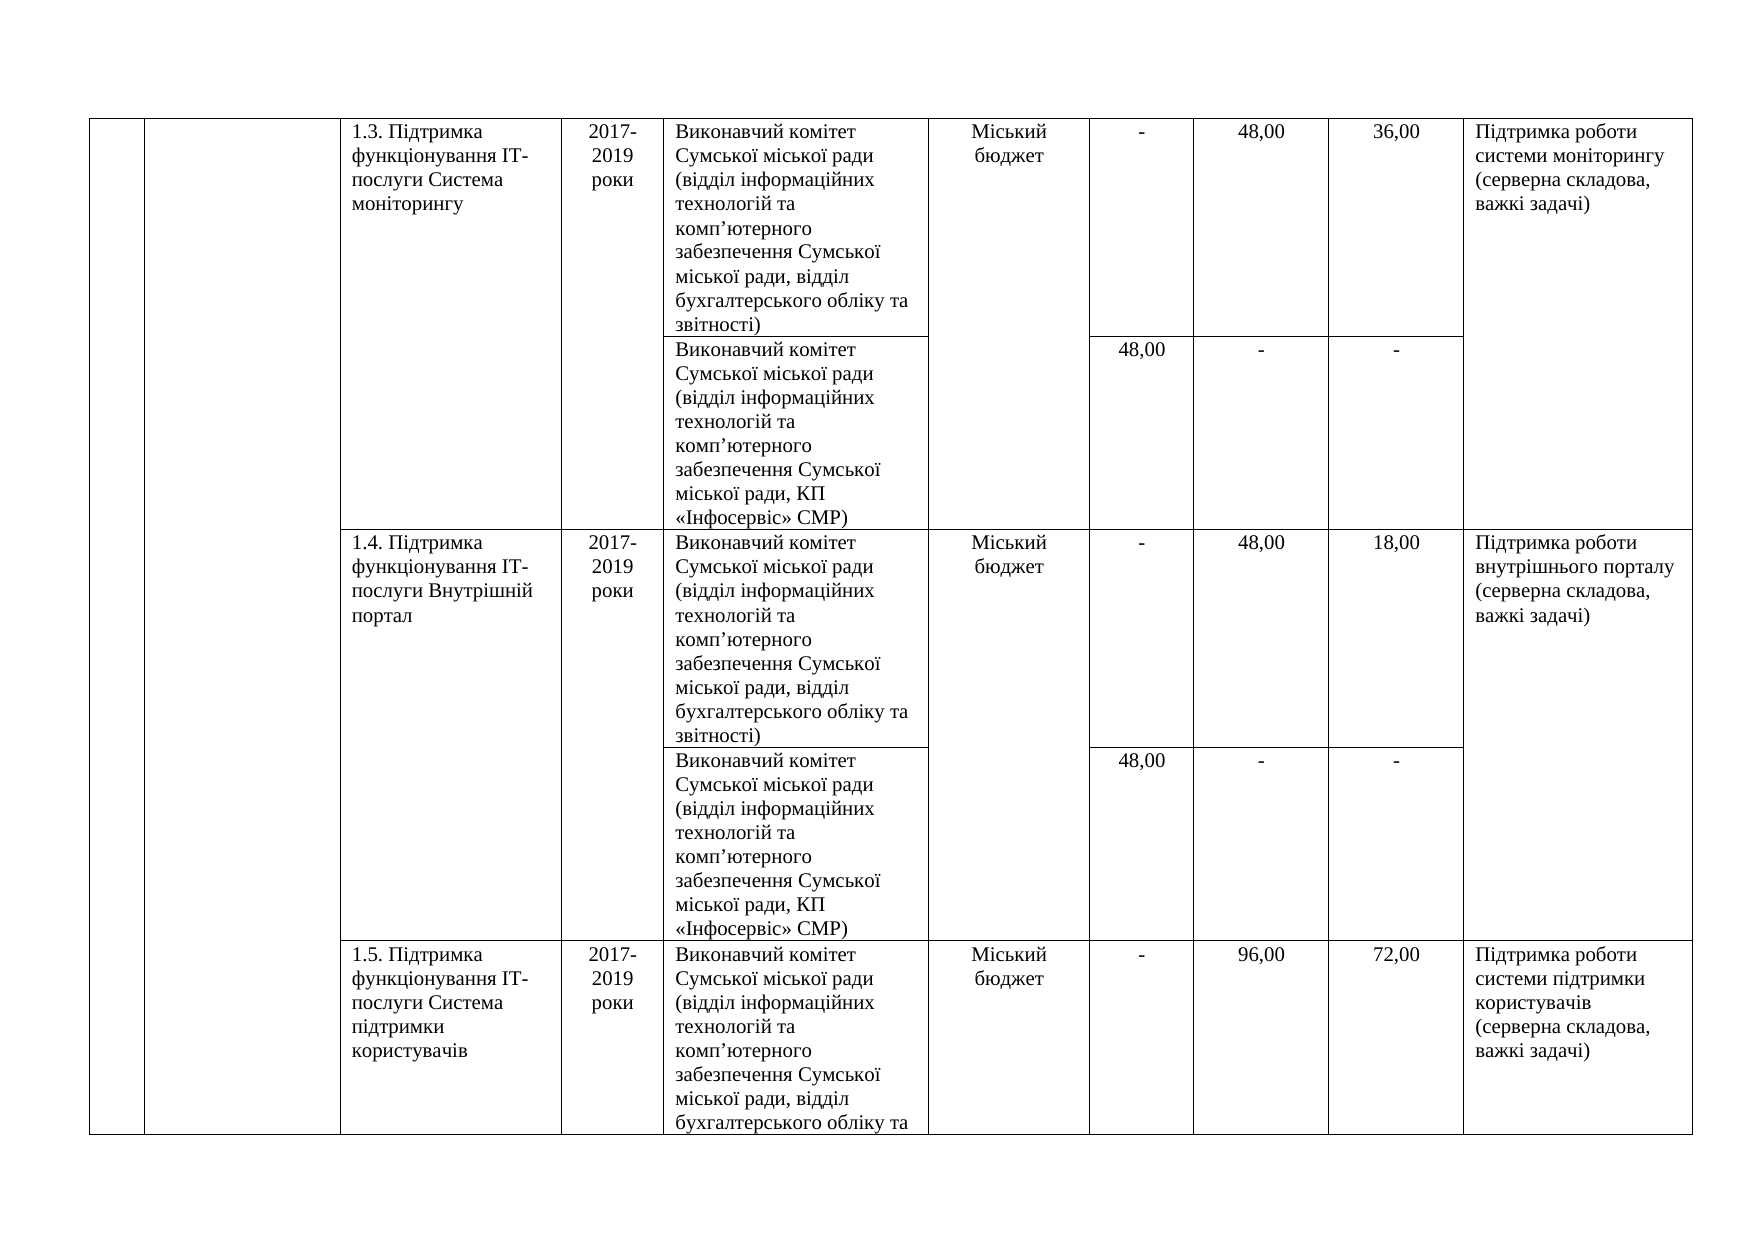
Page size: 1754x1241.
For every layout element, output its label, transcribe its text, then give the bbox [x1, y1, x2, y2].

table_cell 48,00 [1090, 748, 1193, 940]
table_cell - [1329, 748, 1463, 940]
table_cell Міський бюджет [929, 119, 1089, 529]
table_cell - [1090, 530, 1193, 747]
table_cell - [1329, 337, 1463, 529]
table_cell Виконавчий комітет Сумської міської ради (відділ інформаційних технологій та комп’ютерного забезпечення Сумської міської ради, КП «Інфосервіс» СМР) [664, 337, 928, 529]
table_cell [1464, 941, 1692, 1134]
table_cell - [1194, 337, 1328, 529]
table_cell 96,00 [1194, 941, 1328, 1134]
table_cell 2017-2019 роки [562, 941, 663, 1134]
table_cell 2017-2019 роки [562, 119, 663, 529]
table_cell 36,00 [1329, 119, 1463, 336]
table_cell 2017-2019 роки [562, 530, 663, 940]
table_cell Підтримка роботи внутрішнього порталу (серверна складова, важкі задачі) [1464, 530, 1692, 940]
table_cell Підтримка роботи системи моніторингу (серверна складова, важкі задачі) [1464, 119, 1692, 529]
table_cell - [1090, 119, 1193, 336]
table_cell 1.3. Підтримка функціонування ІТ-послуги Система моніторингу [341, 119, 561, 529]
table_cell Міський бюджет [929, 941, 1089, 1134]
table_cell Міський бюджет [929, 530, 1089, 940]
table_cell 18,00 [1329, 530, 1463, 747]
table_cell Виконавчий комітет Сумської міської ради (відділ інформаційних технологій та комп’ютерного забезпечення Сумської міської ради, КП «Інфосервіс» СМР) [664, 748, 928, 940]
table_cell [664, 941, 928, 1134]
table_cell - [1090, 941, 1193, 1134]
table_cell 72,00 [1329, 941, 1463, 1134]
table_cell 48,00 [1090, 337, 1193, 529]
table_cell 48,00 [1194, 119, 1328, 336]
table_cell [341, 941, 561, 1134]
table_cell - [1194, 748, 1328, 940]
table_cell 48,00 [1194, 530, 1328, 747]
table_cell 1.4. Підтримка функціонування ІТ-послуги Внутрішній портал [341, 530, 561, 940]
